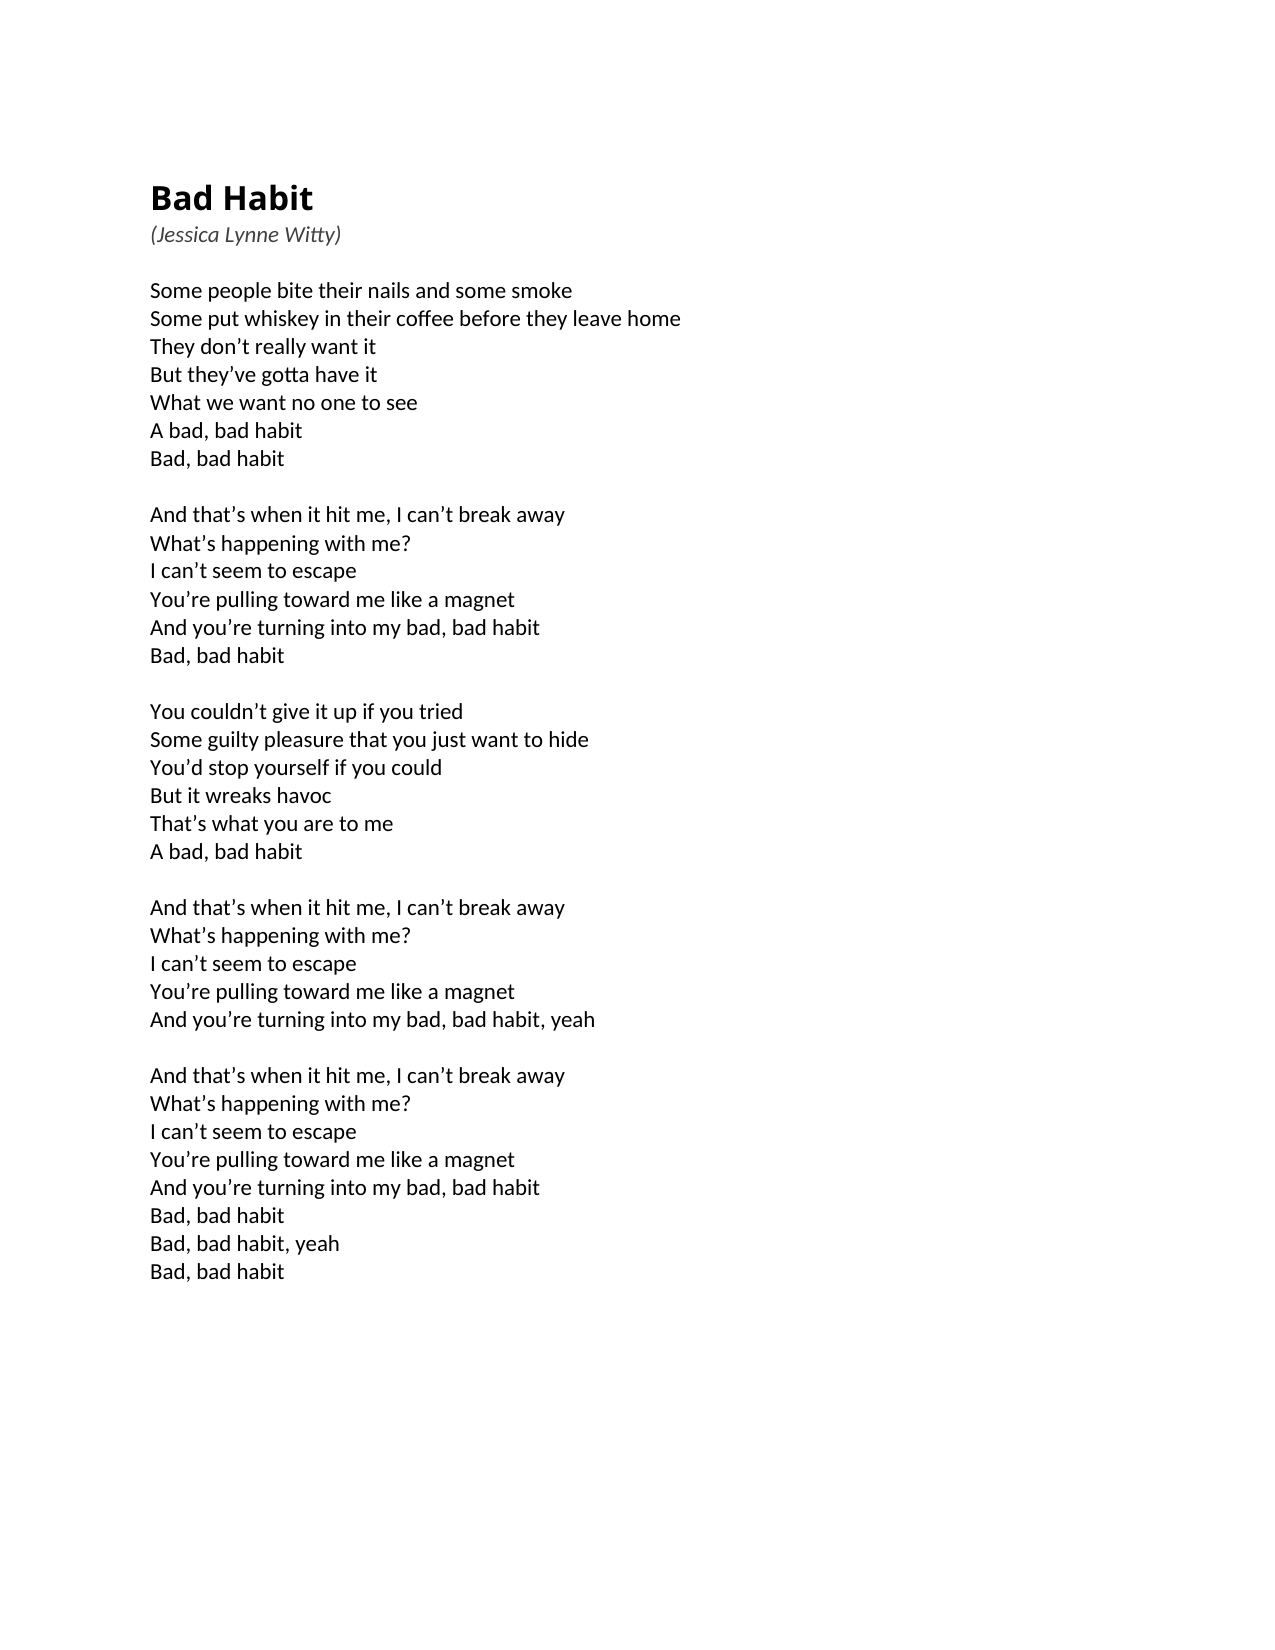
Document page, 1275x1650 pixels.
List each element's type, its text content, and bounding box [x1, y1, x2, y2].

text And you’re turning into my bad, bad habit, yeah [150, 1005, 1125, 1033]
text I can’t seem to escape [150, 949, 1125, 977]
text Bad, bad habit [150, 641, 1125, 669]
text What’s happening with me? [150, 1089, 1125, 1117]
text I can’t seem to escape [150, 557, 1125, 585]
text Some people bite their nails and some smoke [150, 276, 1125, 304]
text Bad, bad habit [150, 444, 1125, 473]
text But it wreaks havoc [150, 781, 1125, 809]
text And you’re turning into my bad, bad habit [150, 613, 1125, 641]
text What’s happening with me? [150, 529, 1125, 557]
text A bad, bad habit [150, 417, 1125, 444]
text I can’t seem to escape [150, 1117, 1125, 1145]
subtitle Bad Habit [150, 175, 1125, 220]
text You’re pulling toward me like a magnet [150, 977, 1125, 1005]
text That’s what you are to me [150, 809, 1125, 837]
text You’d stop yourself if you could [150, 753, 1125, 781]
text They don’t really want it [150, 332, 1125, 361]
text Bad, bad habit, yeah [150, 1229, 1125, 1257]
text Some put whiskey in their coffee before they leave home [150, 304, 1125, 332]
text You’re pulling toward me like a magnet [150, 585, 1125, 613]
text What’s happening with me? [150, 921, 1125, 949]
text Some guilty pleasure that you just want to hide [150, 725, 1125, 753]
text And that’s when it hit me, I can’t break away [150, 1061, 1125, 1089]
text But they’ve gotta have it [150, 361, 1125, 388]
text A bad, bad habit [150, 837, 1125, 865]
text And you’re turning into my bad, bad habit [150, 1173, 1125, 1201]
text Bad, bad habit [150, 1201, 1125, 1229]
text Bad, bad habit [150, 1257, 1125, 1285]
text (Jessica Lynne Witty) [150, 220, 1125, 248]
text You couldn’t give it up if you tried [150, 697, 1125, 725]
text You’re pulling toward me like a magnet [150, 1145, 1125, 1173]
text What we want no one to see [150, 388, 1125, 417]
text And that’s when it hit me, I can’t break away [150, 501, 1125, 529]
text And that’s when it hit me, I can’t break away [150, 893, 1125, 921]
